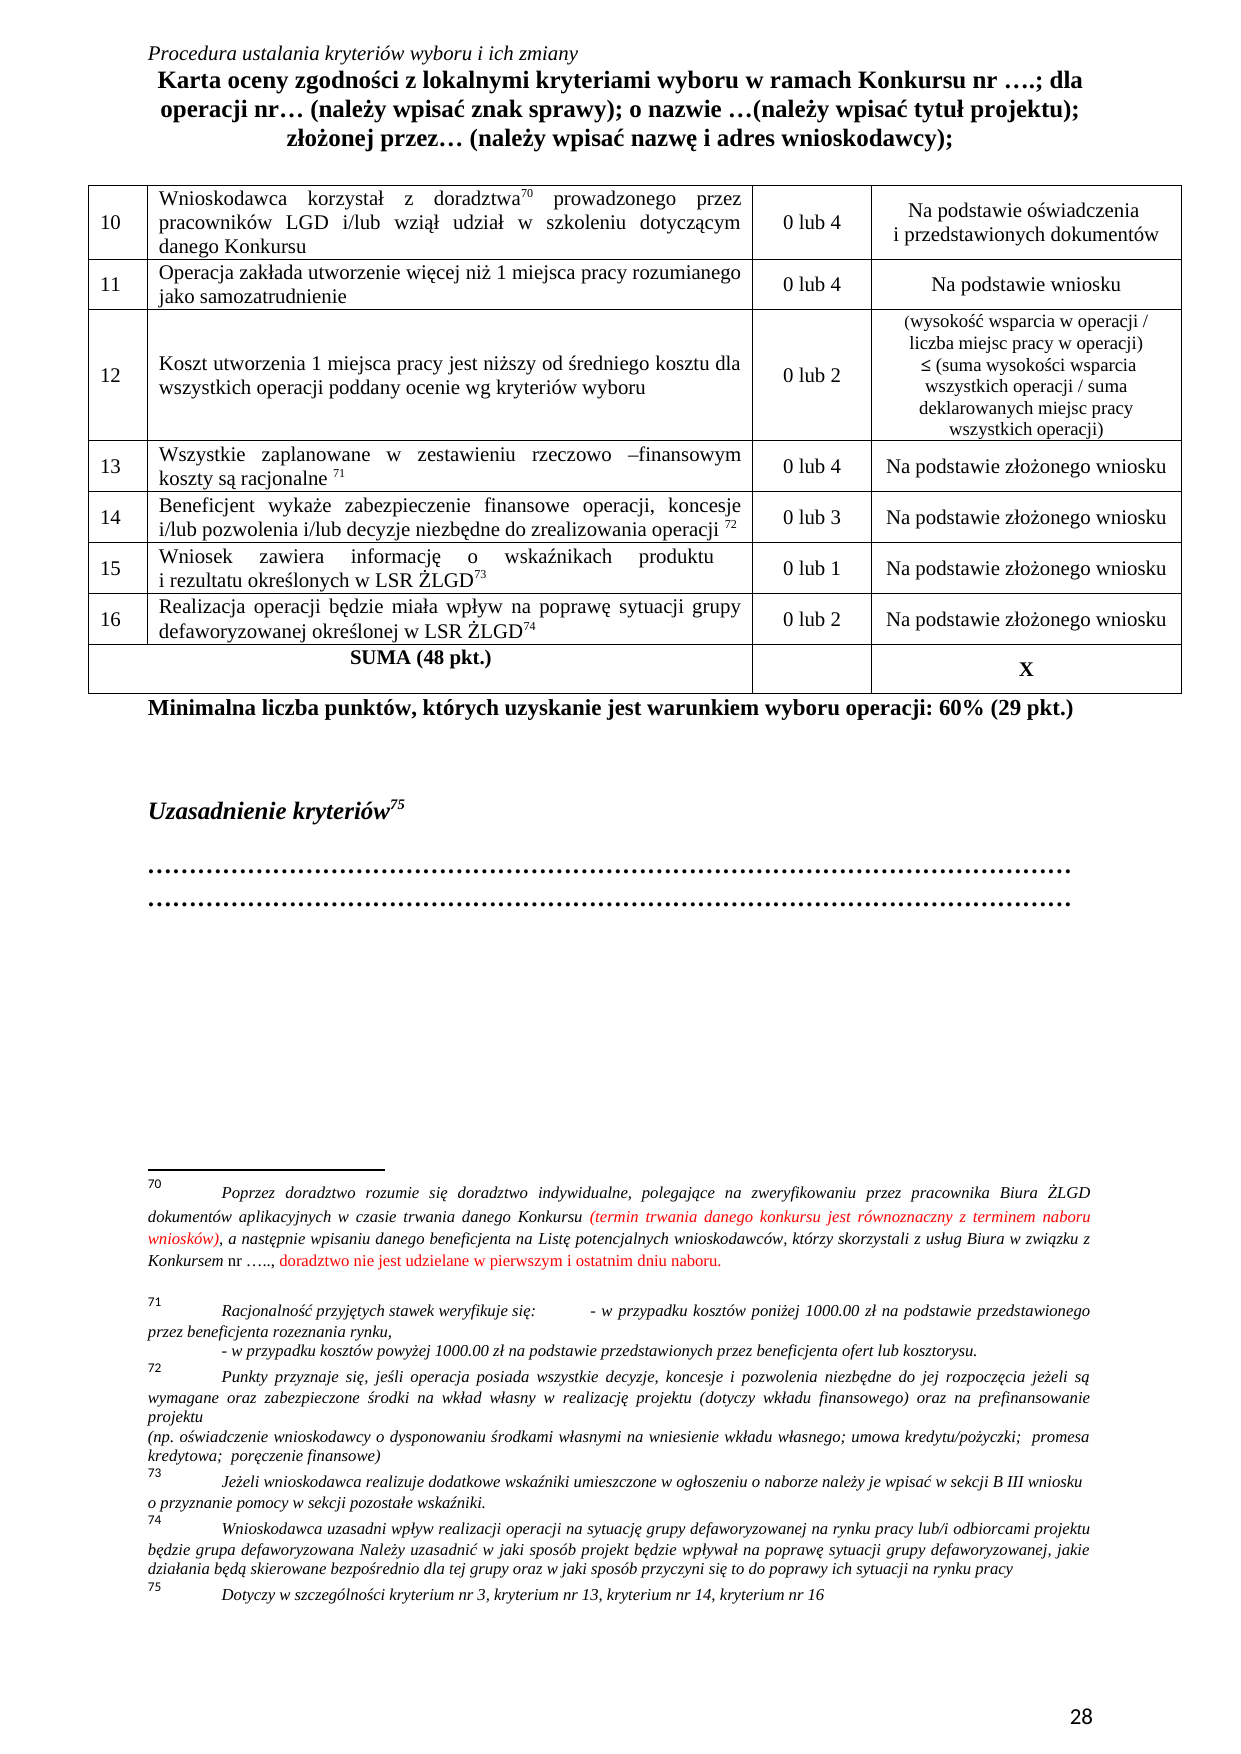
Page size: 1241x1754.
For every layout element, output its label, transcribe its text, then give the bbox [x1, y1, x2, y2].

table_cell 0 lub 1 [753, 543, 871, 593]
table_cell 10 [89, 186, 147, 258]
table_cell 0 lub 2 [753, 310, 871, 440]
table_cell 0 lub 2 [753, 594, 871, 643]
table_cell Wniosek zawiera informację o wskaźnikach produktu i rezultatu określonych w LSR ŻLGD [148, 543, 752, 593]
table_cell Na podstawie złożonego wniosku [872, 441, 1181, 491]
table_cell (wysokość wsparcia w operacji / liczba miejsc pracy w operacji) ≤ (suma wysokości wsparcia wszystkich operacji / suma deklarowanych miejsc pracy wszystkich operacji) [872, 310, 1181, 440]
table_cell Na podstawie złożonego wniosku [872, 594, 1181, 643]
table_cell 12 [89, 310, 147, 440]
table_cell X [872, 645, 1181, 693]
table_cell 0 lub 3 [753, 492, 871, 542]
table_cell Koszt utworzenia 1 miejsca pracy jest niższy od średniego kosztu dla wszystkich operacji poddany ocenie wg kryteriów wyboru [148, 310, 752, 440]
table_cell Wszystkie zaplanowane w zestawieniu rzeczowo –finansowym koszty są racjonalne [148, 441, 752, 491]
table_cell 13 [89, 441, 147, 491]
table_cell Beneficjent wykaże zabezpieczenie finansowe operacji, koncesje i/lub pozwolenia i/lub decyzje niezbędne do zrealizowania operacji [148, 492, 752, 542]
table_cell Na podstawie złożonego wniosku [872, 492, 1181, 542]
text …………………………………………………………………………………………………………………………………………………………………………………………………… [148, 850, 1093, 911]
table_cell 11 [89, 260, 147, 309]
table_cell 14 [89, 492, 147, 542]
table_cell 0 lub 4 [753, 260, 871, 309]
text Minimalna liczba punktów, których uzyskanie jest warunkiem wyboru operacji: 60% (29 pkt.) [148, 694, 1093, 720]
table_cell Operacja zakłada utworzenie więcej niż 1 miejsca pracy rozumianego jako samozatrudnienie [148, 260, 752, 309]
table_cell Na podstawie złożonego wniosku [872, 543, 1181, 593]
table_cell 16 [89, 594, 147, 643]
table_cell Realizacja operacji będzie miała wpływ na poprawę sytuacji grupy defaworyzowanej określonej w LSR ŻLGD [148, 594, 752, 643]
table_cell [753, 645, 871, 693]
table_cell SUMA (48 pkt.) [89, 645, 752, 693]
table_cell 15 [89, 543, 147, 593]
text Uzasadnienie kryteriów [148, 796, 1093, 824]
table_cell Na podstawie oświadczenia i przedstawionych dokumentów [872, 186, 1181, 258]
table_cell 0 lub 4 [753, 186, 871, 258]
table_cell 0 lub 4 [753, 441, 871, 491]
table_cell Na podstawie wniosku [872, 260, 1181, 309]
table_cell Wnioskodawca korzystał z doradztwa prowadzonego przez pracowników LGD i/lub wziął udział w szkoleniu dotyczącym danego Konkursu [148, 186, 752, 258]
